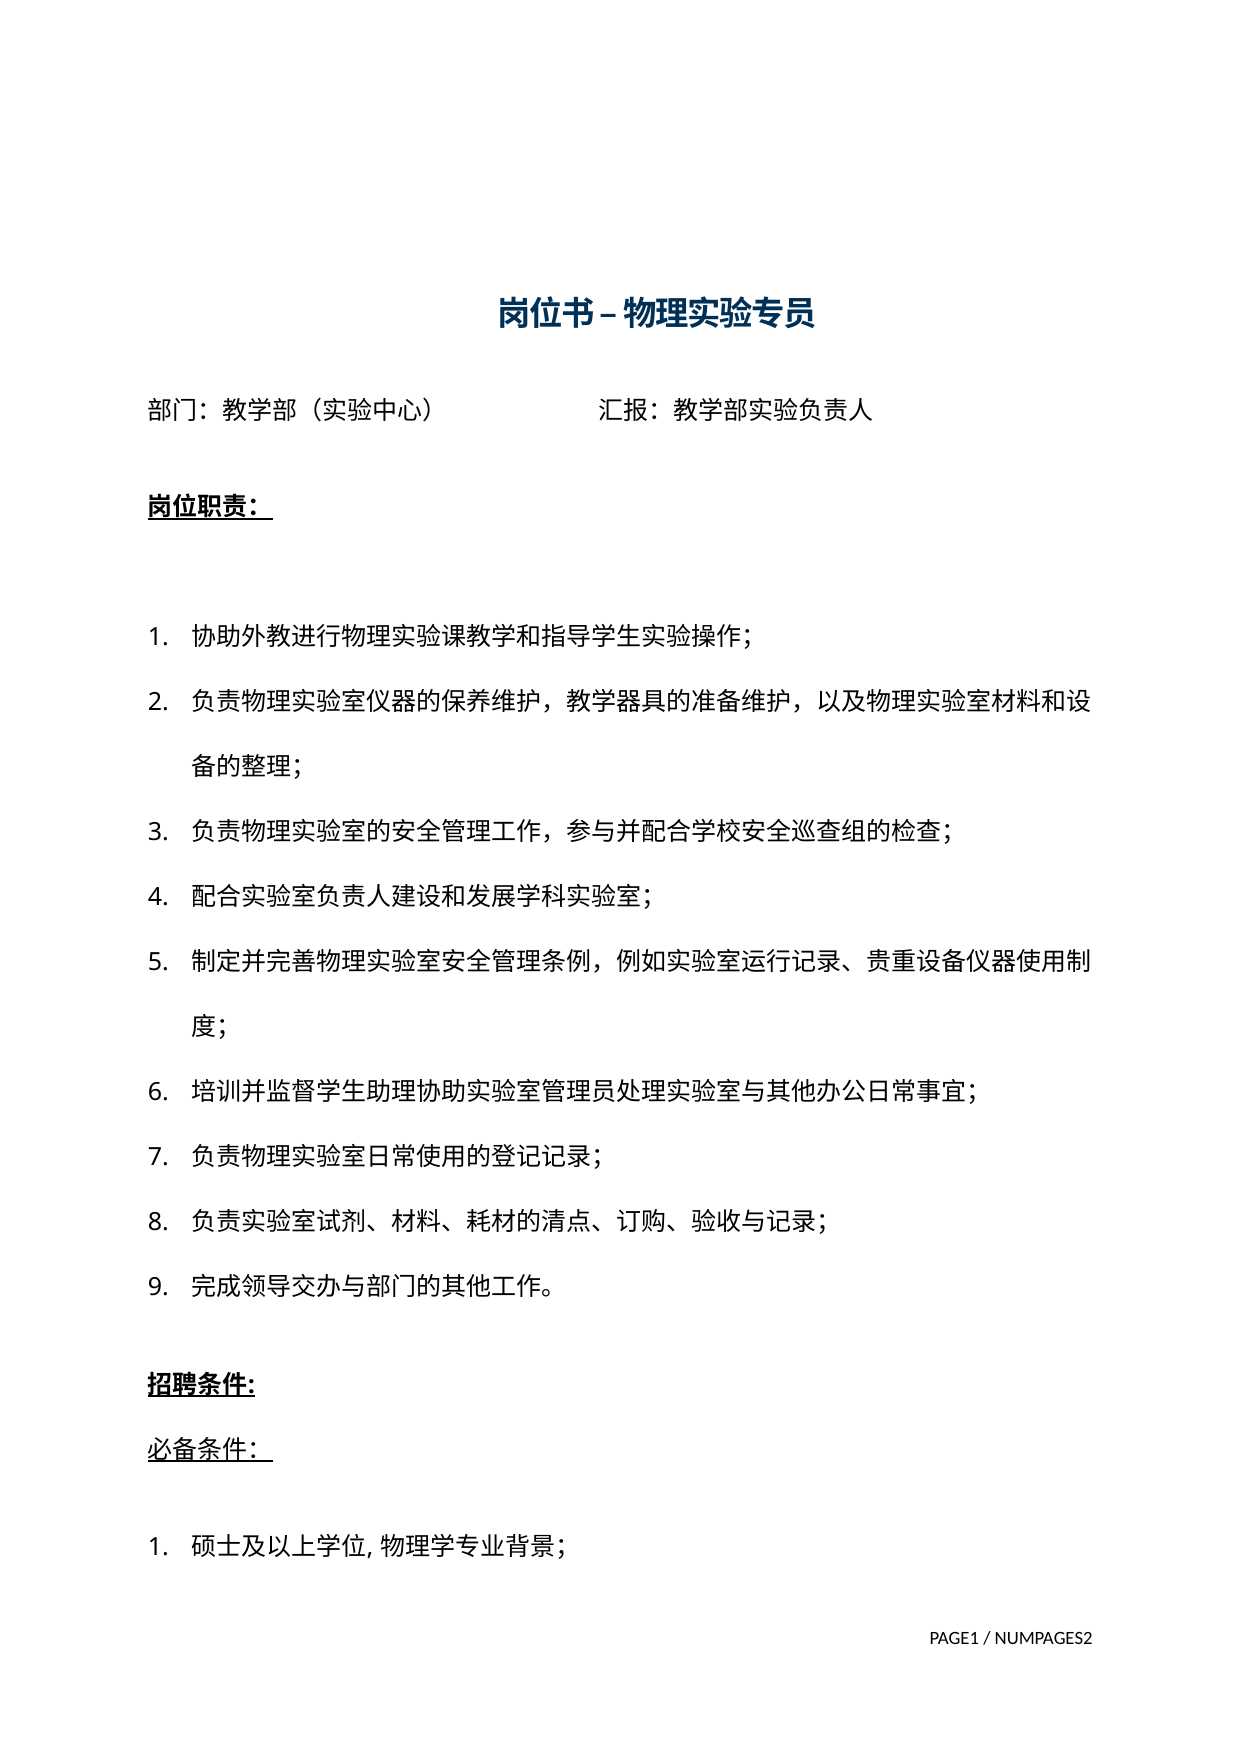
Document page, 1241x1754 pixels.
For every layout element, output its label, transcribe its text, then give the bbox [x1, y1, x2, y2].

text 岗位书 – 物理实验专员 [223, 279, 1092, 344]
list 负责物理实验室的安全管理工作，参与并配合学校安全巡查组的检查； [148, 797, 1092, 862]
text 部门：教学部（实验中心） 汇报：教学部实验负责人 [148, 376, 1092, 441]
list 硕士及以上学位, 物理学专业背景； [148, 1512, 1092, 1577]
list 协助外教进行物理实验课教学和指导学生实验操作； [148, 602, 1092, 667]
list 负责物理实验室仪器的保养维护，教学器具的准备维护，以及物理实验室材料和设备的整理； [148, 667, 1092, 797]
list 配合实验室负责人建设和发展学科实验室； [148, 862, 1092, 927]
list 制定并完善物理实验室安全管理条例，例如实验室运行记录、贵重设备仪器使用制度； [148, 927, 1092, 1057]
text 招聘条件: [148, 1350, 1092, 1415]
text 岗位职责： [148, 472, 1092, 537]
list 负责物理实验室日常使用的登记记录； [148, 1122, 1092, 1187]
list 完成领导交办与部门的其他工作。 [148, 1252, 1092, 1317]
list 培训并监督学生助理协助实验室管理员处理实验室与其他办公日常事宜； [148, 1057, 1092, 1122]
list 负责实验室试剂、材料、耗材的清点、订购、验收与记录； [148, 1187, 1092, 1252]
text 必备条件： [148, 1415, 1092, 1480]
